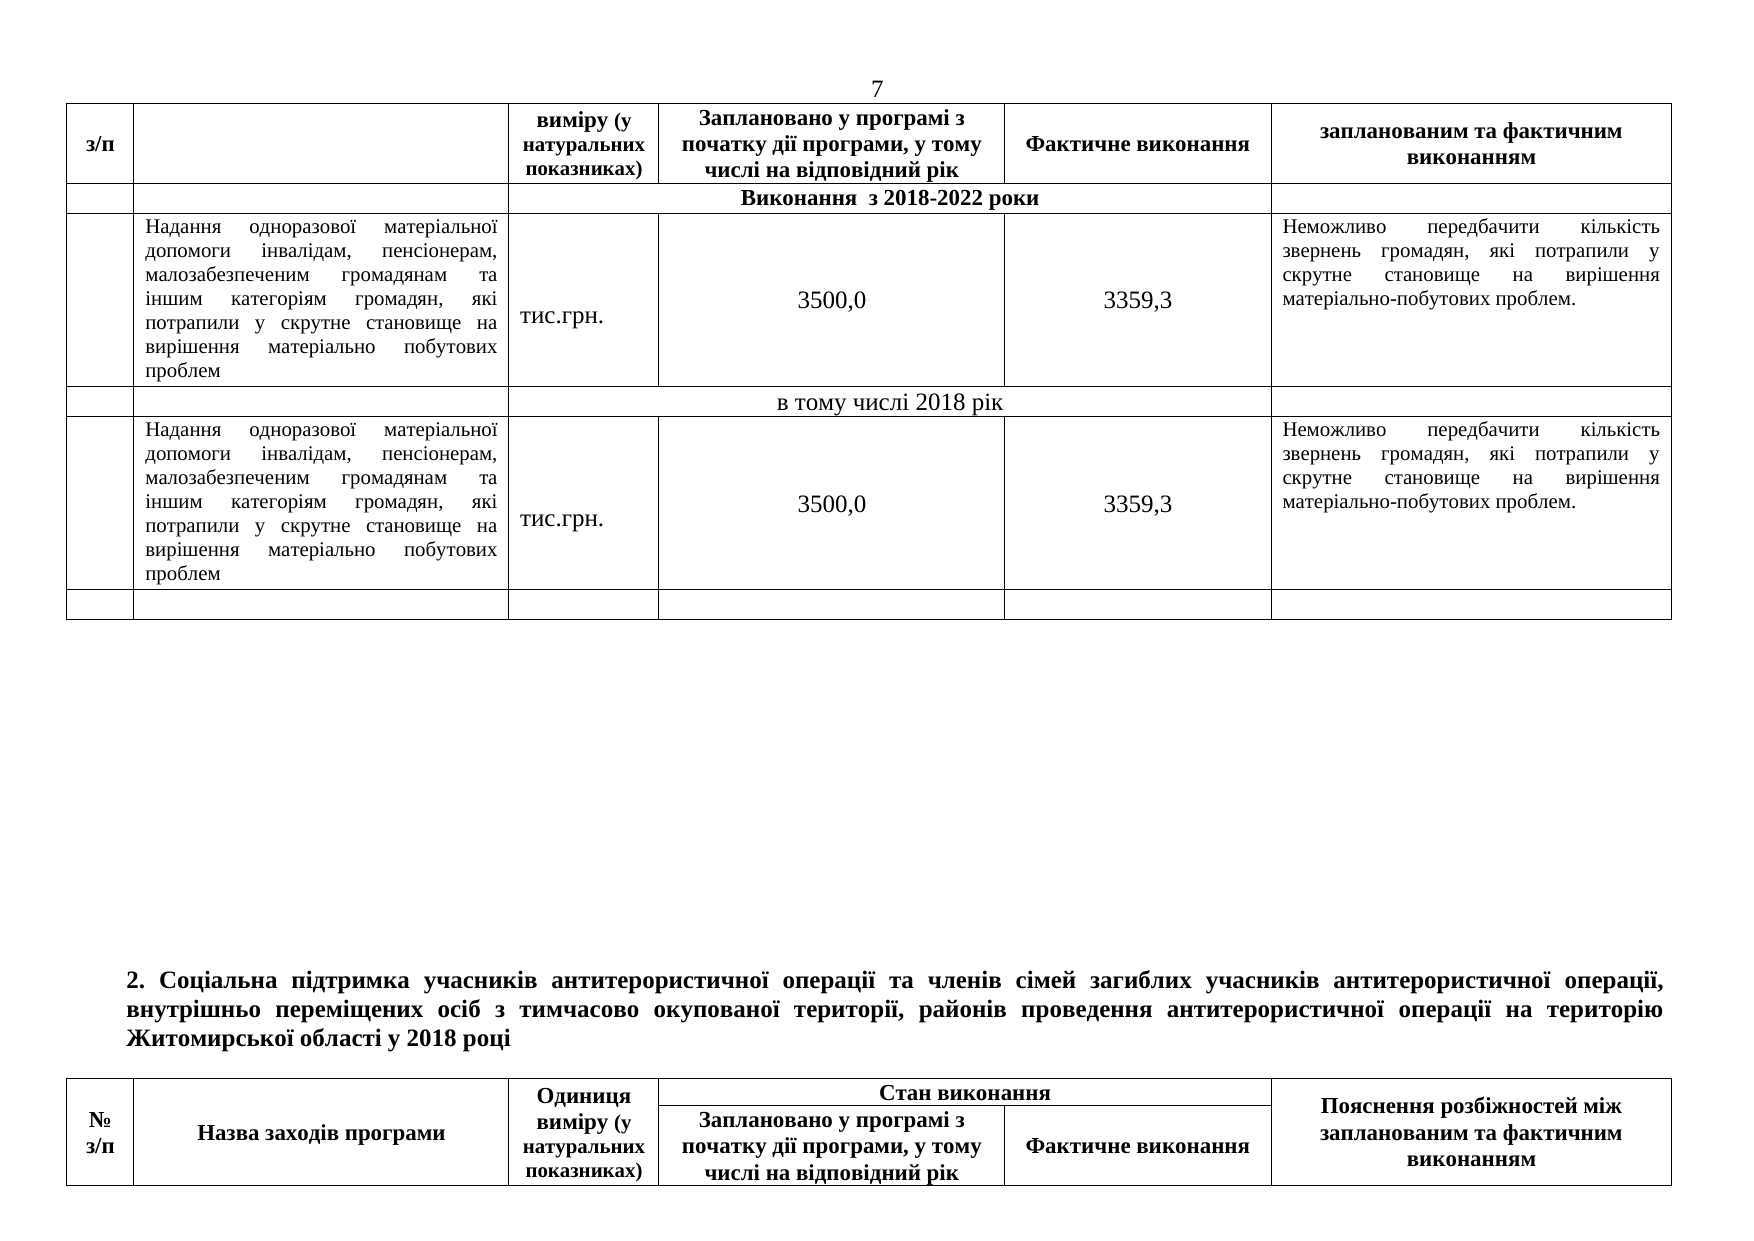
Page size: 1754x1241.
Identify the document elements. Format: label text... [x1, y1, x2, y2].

table_cell [1272, 590, 1671, 619]
table_cell Виконання з 2018-2022 роки [509, 184, 1271, 212]
table_header Назва заходів програми [134, 1079, 508, 1185]
table_cell Заплановано у програмі з початку дії програми, у тому числі на відповідний рік [659, 104, 1004, 183]
table_cell Надання одноразової матеріальної допомоги інвалідам, пенсіонерам, малозабезпеченим громадянам та іншим категоріям громадян, які потрапили у скрутне становище на вирішення матеріально побутових проблем [134, 214, 508, 386]
table_cell Фактичне виконання [1005, 104, 1271, 183]
table_cell Неможливо передбачити кількість звернень громадян, які потрапили у скрутне становище на вирішення матеріально-побутових проблем. [1272, 417, 1671, 589]
table_cell [1272, 184, 1671, 212]
table_header Стан виконання [659, 1079, 1271, 1105]
text 2. Соціальна підтримка учасників антитерористичної операції та членів сімей загиблих учасників антитерористичної операції, внутрішньо переміщених осіб з тимчасово окупованої території, районів проведення антитерористичної операції на територію Житомирської області у 2018 році [126, 965, 1665, 1051]
table_cell [1272, 387, 1671, 416]
table_cell тис.грн. [509, 417, 658, 589]
table_header Пояснення розбіжностей між запланованим та фактичним виконанням [1272, 1079, 1671, 1185]
table_cell 3500,0 [659, 214, 1004, 386]
table_cell [67, 184, 133, 212]
table_cell 3500,0 [659, 417, 1004, 589]
table_cell в тому числі 2018 рік [509, 387, 1271, 416]
table_cell [67, 590, 133, 619]
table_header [134, 104, 508, 183]
table_cell 3359,3 [1005, 214, 1271, 386]
table_cell [509, 590, 658, 619]
table_header № з/п [67, 1079, 133, 1185]
table_cell [67, 417, 133, 589]
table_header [1272, 104, 1671, 183]
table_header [509, 104, 658, 183]
table_cell [1005, 590, 1271, 619]
table_cell [67, 387, 133, 416]
table_cell 3359,3 [1005, 417, 1271, 589]
table_cell Надання одноразової матеріальної допомоги інвалідам, пенсіонерам, малозабезпеченим громадянам та іншим категоріям громадян, які потрапили у скрутне становище на вирішення матеріально побутових проблем [134, 417, 508, 589]
table_cell Заплановано у програмі з початку дії програми, у тому числі на відповідний рік [659, 1106, 1004, 1185]
table_cell [134, 184, 508, 212]
table_cell Неможливо передбачити кількість звернень громадян, які потрапили у скрутне становище на вирішення матеріально-побутових проблем. [1272, 214, 1671, 386]
table_cell тис.грн. [509, 214, 658, 386]
table_header № з/п [67, 104, 133, 183]
table_cell Фактичне виконання [1005, 1106, 1271, 1185]
table_cell [134, 590, 508, 619]
table_cell [659, 590, 1004, 619]
table_cell [67, 214, 133, 386]
table_cell [134, 387, 508, 416]
table_header Одиниця виміру (у натуральних показниках) [509, 1079, 658, 1185]
